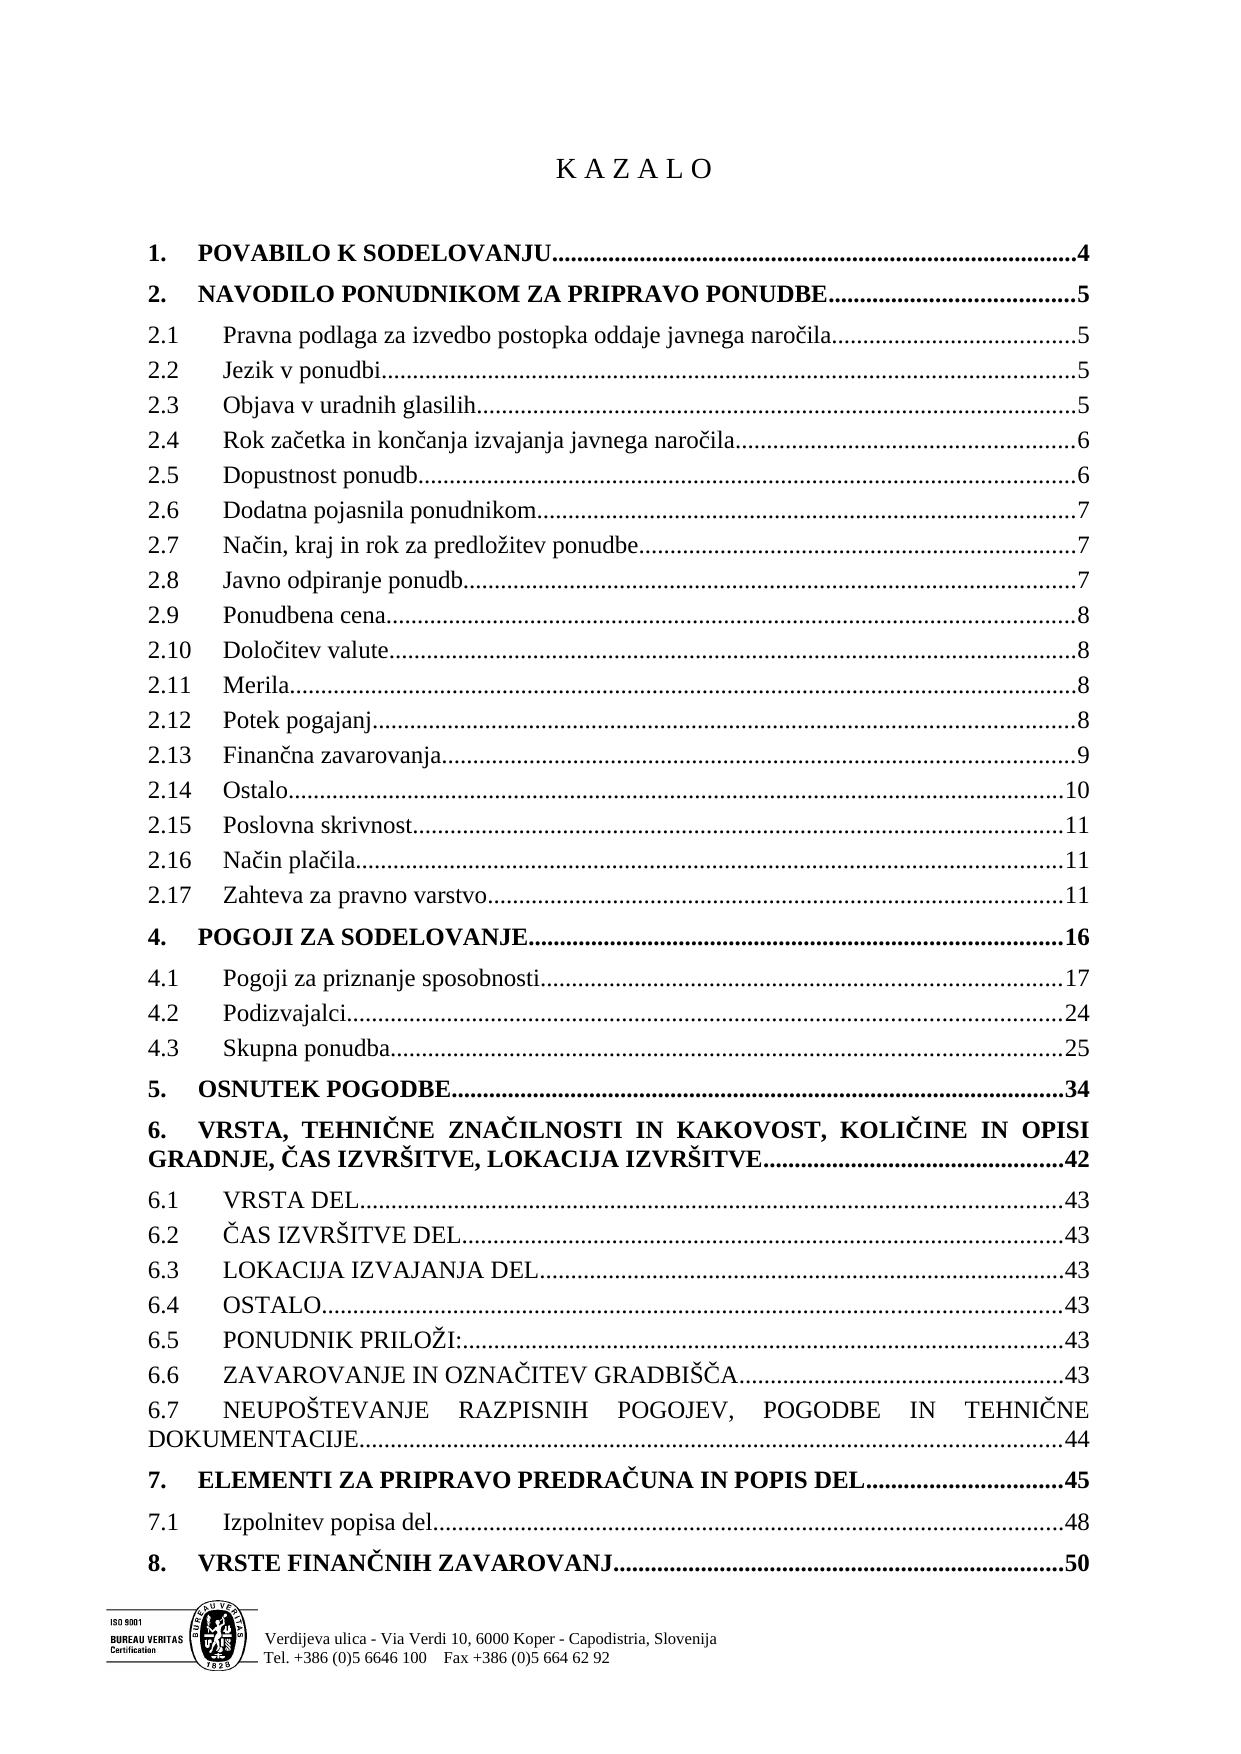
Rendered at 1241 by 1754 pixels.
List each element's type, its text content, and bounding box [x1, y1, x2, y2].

text 2.7 Način, kraj in rok za predložitev ponudbe 7 [148, 531, 1090, 559]
text 2.8 Javno odpiranje ponudb 7 [148, 566, 1090, 594]
text 1. POVABILO K SODELOVANJU 4 [148, 238, 1090, 267]
text 6.1 VRSTA DEL 43 [148, 1186, 1090, 1214]
text 2.12 Potek pogajanj 8 [148, 706, 1090, 734]
text 2. NAVODILO PONUDNIKOM ZA PRIPRAVO PONUDBE 5 [148, 279, 1090, 308]
text 4.1 Pogoji za priznanje sposobnosti 17 [148, 963, 1090, 992]
picture [104, 1600, 258, 1670]
text 2.17 Zahteva za pravno varstvo 11 [148, 881, 1090, 909]
text 2.2 Jezik v ponudbi 5 [148, 356, 1090, 384]
text 2.13 Finančna zavarovanja 9 [148, 741, 1090, 769]
text 7. ELEMENTI ZA PRIPRAVO PREDRAČUNA in POPIS DEL 45 [148, 1466, 1090, 1494]
text 2.15 Poslovna skrivnost 11 [148, 811, 1090, 839]
text 4.3 Skupna ponudba 25 [148, 1033, 1090, 1062]
text 2.6 Dodatna pojasnila ponudnikom 7 [148, 496, 1090, 524]
text 4. POGOJI ZA SODELOVANJE 16 [148, 922, 1090, 951]
text 2.3 Objava v uradnih glasilih 5 [148, 391, 1090, 419]
text 6.7 NEUPOŠTEVANJE RAZPISNIH POGOJEV, POGODBE IN TEHNIČNE DOKUMENTACIJE 44 [148, 1396, 1090, 1453]
text 2.14 Ostalo 10 [148, 776, 1090, 804]
text 2.5 Dopustnost ponudb 6 [148, 461, 1090, 489]
text 6.3 LOKACIJA IZVAJANJA DEL 43 [148, 1256, 1090, 1284]
text 2.10 Določitev valute 8 [148, 636, 1090, 664]
text 2.9 Ponudbena cena 8 [148, 601, 1090, 629]
text 4.2 Podizvajalci 24 [148, 998, 1090, 1027]
text K A Z A L O [177, 151, 1090, 184]
text 2.1 Pravna podlaga za izvedbo postopka oddaje javnega naročila 5 [148, 321, 1090, 349]
text 2.4 Rok začetka in končanja izvajanja javnega naročila 6 [148, 426, 1090, 454]
text 6.5 PONUDNIK PRILOŽI: 43 [148, 1326, 1090, 1354]
text 5. OSNUTEK POGODBE 34 [148, 1074, 1090, 1103]
text 8. VRSTE FINANČNIH ZAVAROVANJ 50 [148, 1548, 1090, 1577]
text 6.2 ČAS IZVRŠITVE DEL 43 [148, 1221, 1090, 1249]
text 2.11 Merila 8 [148, 671, 1090, 699]
text 6.6 ZAVAROVANJE IN OZNAČITEV GRADBIŠČA 43 [148, 1361, 1090, 1389]
text 7.1 Izpolnitev popisa del 48 [148, 1507, 1090, 1536]
text 2.16 Način plačila 11 [148, 846, 1090, 874]
text 6. VRSTA, TEHNIČNE ZNAČILNOSTI IN KAKOVOST, KOLIČINE IN OPISI GRADNJE, ČAS IZVRŠITVE, LOKACIJA IZVRŠITVE 42 [148, 1116, 1090, 1173]
text 6.4 OSTALO 43 [148, 1291, 1090, 1319]
